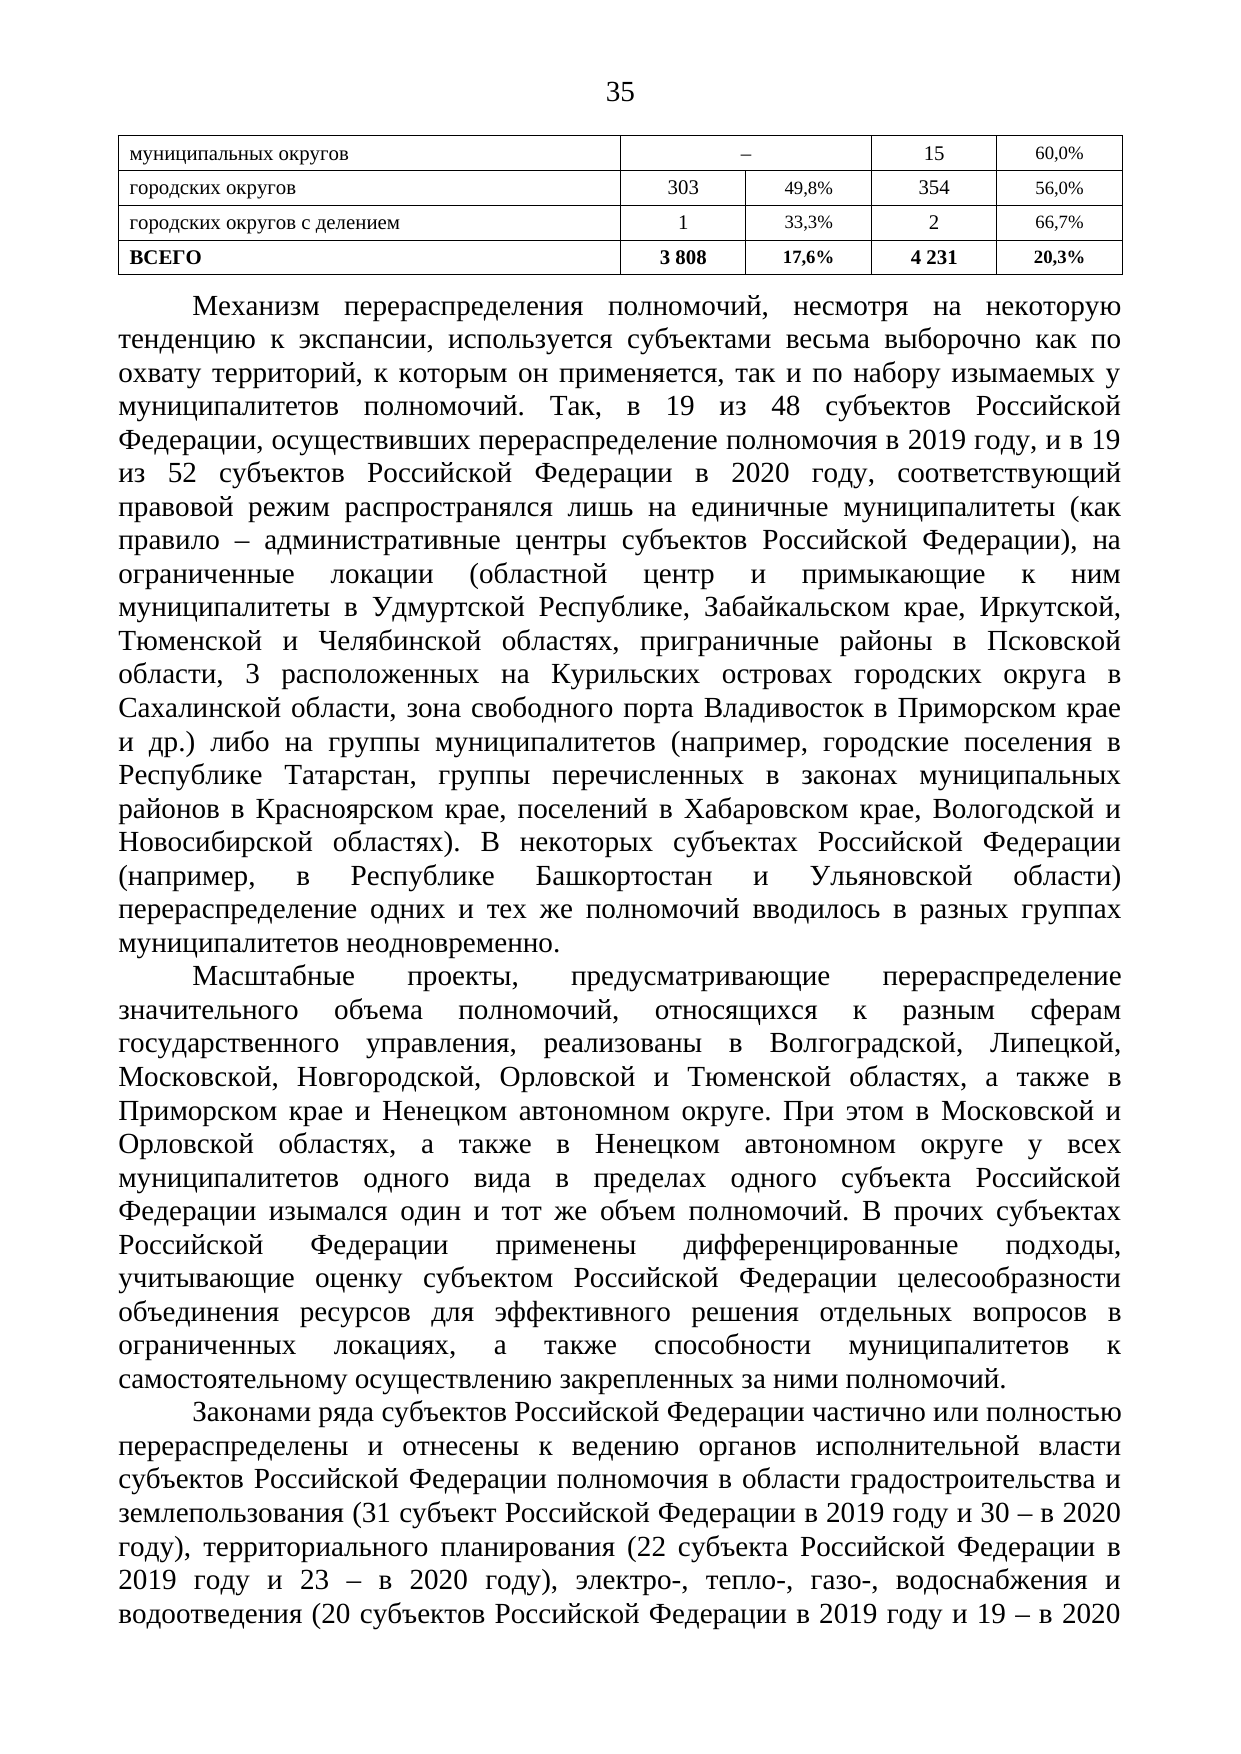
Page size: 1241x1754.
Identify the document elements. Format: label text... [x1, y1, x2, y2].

table_cell 1 [621, 206, 745, 239]
table_cell 2 [872, 206, 996, 239]
table_cell 60,0% [997, 136, 1122, 170]
table_cell 66,7% [997, 206, 1122, 239]
table_cell 33,3% [746, 206, 871, 239]
table_cell 4 231 [872, 241, 996, 274]
table_cell муниципальных округов [119, 136, 620, 170]
table_cell 56,0% [997, 171, 1122, 205]
table_cell городских округов [119, 171, 620, 205]
table_cell 354 [872, 171, 996, 205]
table_cell – [621, 136, 871, 170]
table_cell 49,8% [746, 171, 871, 205]
table_cell 3 808 [621, 241, 745, 274]
table_cell 303 [621, 171, 745, 205]
text Механизм перераспределения полномочий, несмотря на некоторую тенденцию к экспансии, используется субъектами весьма выборочно как по охвату территорий, к которым он применяется, так и по набору изымаемых у муниципалитетов полномочий. Так, в 19 из 48 субъектов Российской Федерации, осуществивших перераспределение полномочия в 2019 году, и в 19 из 52 субъектов Российской Федерации в 2020 году, соответствующий правовой режим распространялся лишь на единичные муниципалитеты (как правило – административные центры субъектов Российской Федерации), на ограниченные локации (областной центр и примыкающие к ним муниципалитеты в Удмуртской Республике, Забайкальском крае, Иркутской, Тюменской и Челябинской областях, приграничные районы в Псковской области, 3 расположенных на Курильских островах городских округа в Сахалинской области, зона свободного порта Владивосток в Приморском крае и др.) либо на группы муниципалитетов (например, городские поселения в Республике Татарстан, группы перечисленных в законах муниципальных районов в Красноярском крае, поселений в Хабаровском крае, Вологодской и Новосибирской областях). В некоторых субъектах Российской Федерации (например, в Республике Башкортостан и Ульяновской области) перераспределение одних и тех же полномочий вводилось в разных группах муниципалитетов неодновременно. [118, 288, 1122, 958]
table_cell городских округов с делением [119, 206, 620, 239]
table_cell 17,6% [746, 241, 871, 274]
table_cell ВСЕГО [119, 241, 620, 274]
table_cell 15 [872, 136, 996, 170]
text Масштабные проекты, предусматривающие перераспределение значительного объема полномочий, относящихся к разным сферам государственного управления, реализованы в Волгоградской, Липецкой, Московской, Новгородской, Орловской и Тюменской областях, а также в Приморском крае и Ненецком автономном округе. При этом в Московской и Орловской областях, а также в Ненецком автономном округе у всех муниципалитетов одного вида в пределах одного субъекта Российской Федерации изымался один и тот же объем полномочий. В прочих субъектах Российской Федерации применены дифференцированные подходы, учитывающие оценку субъектом Российской Федерации целесообразности объединения ресурсов для эффективного решения отдельных вопросов в ограниченных локациях, а также способности муниципалитетов к самостоятельному осуществлению закрепленных за ними полномочий. [118, 958, 1122, 1394]
table_cell 20,3% [997, 241, 1122, 274]
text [118, 1394, 1122, 1629]
